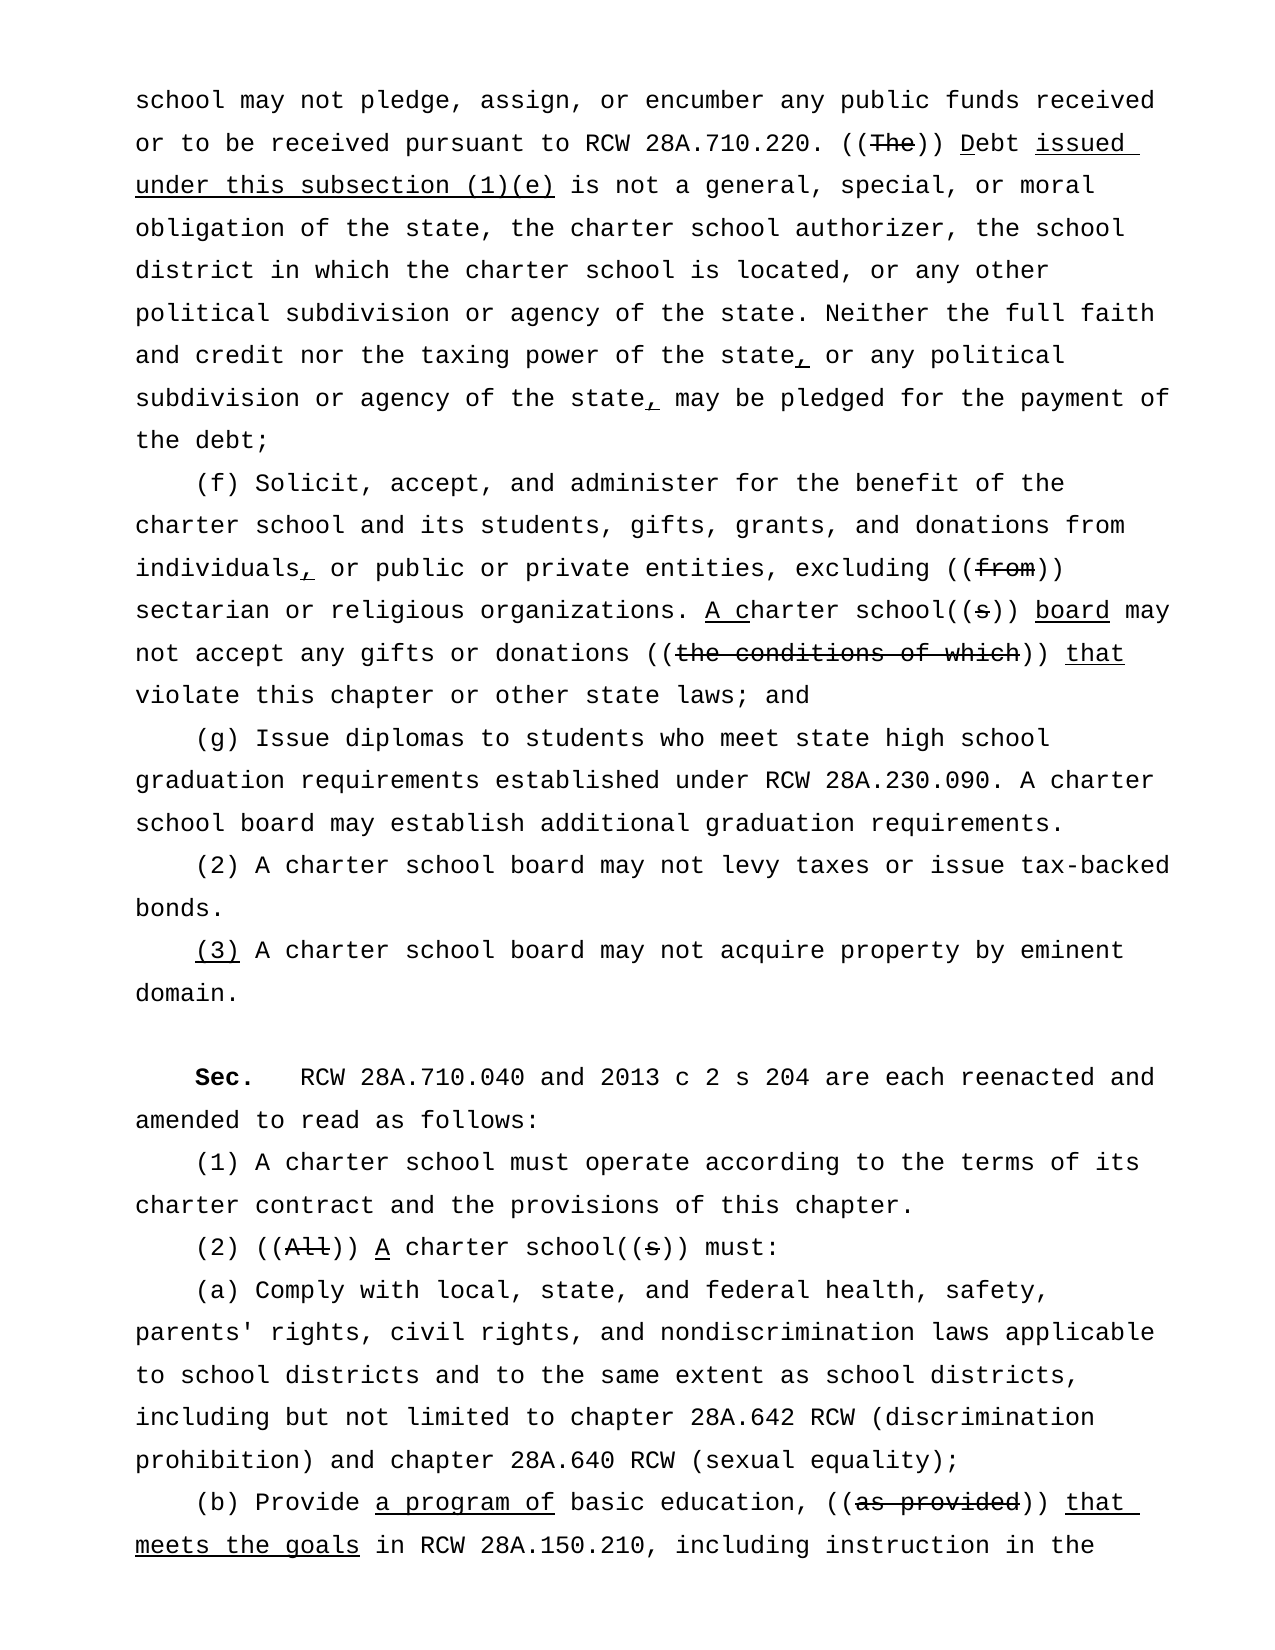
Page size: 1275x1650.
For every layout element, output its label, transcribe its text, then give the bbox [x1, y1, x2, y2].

text (1) A charter school must operate according to the terms of its charter contract and the provisions of this chapter. [135, 1137, 1170, 1222]
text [135, 75, 1170, 457]
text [135, 1477, 1170, 1562]
text (3) A charter school board may not acquire property by eminent domain. [135, 925, 1170, 1010]
text (2) A charter school board may not levy taxes or issue tax-backed bonds. [135, 840, 1170, 925]
text (f) Solicit, accept, and administer for the benefit of the charter school and its students, gifts, grants, and donations from individuals, or public or private entities, excluding ((from)) sectarian or religious organizations. A charter school((s)) board may not accept any gifts or donations ((the conditions of which)) that violate this chapter or other state laws; and [135, 457, 1170, 712]
text (2) ((All)) A charter school((s)) must: [135, 1222, 1170, 1264]
text Sec. RCW 28A.710.040 and 2013 c 2 s 204 are each reenacted and amended to read as follows: [135, 1052, 1170, 1137]
text (g) Issue diplomas to students who meet state high school graduation requirements established under RCW 28A.230.090. A charter school board may establish additional graduation requirements. [135, 712, 1170, 840]
text (a) Comply with local, state, and federal health, safety, parents' rights, civil rights, and nondiscrimination laws applicable to school districts and to the same extent as school districts, including but not limited to chapter 28A.642 RCW (discrimination prohibition) and chapter 28A.640 RCW (sexual equality); [135, 1264, 1170, 1477]
